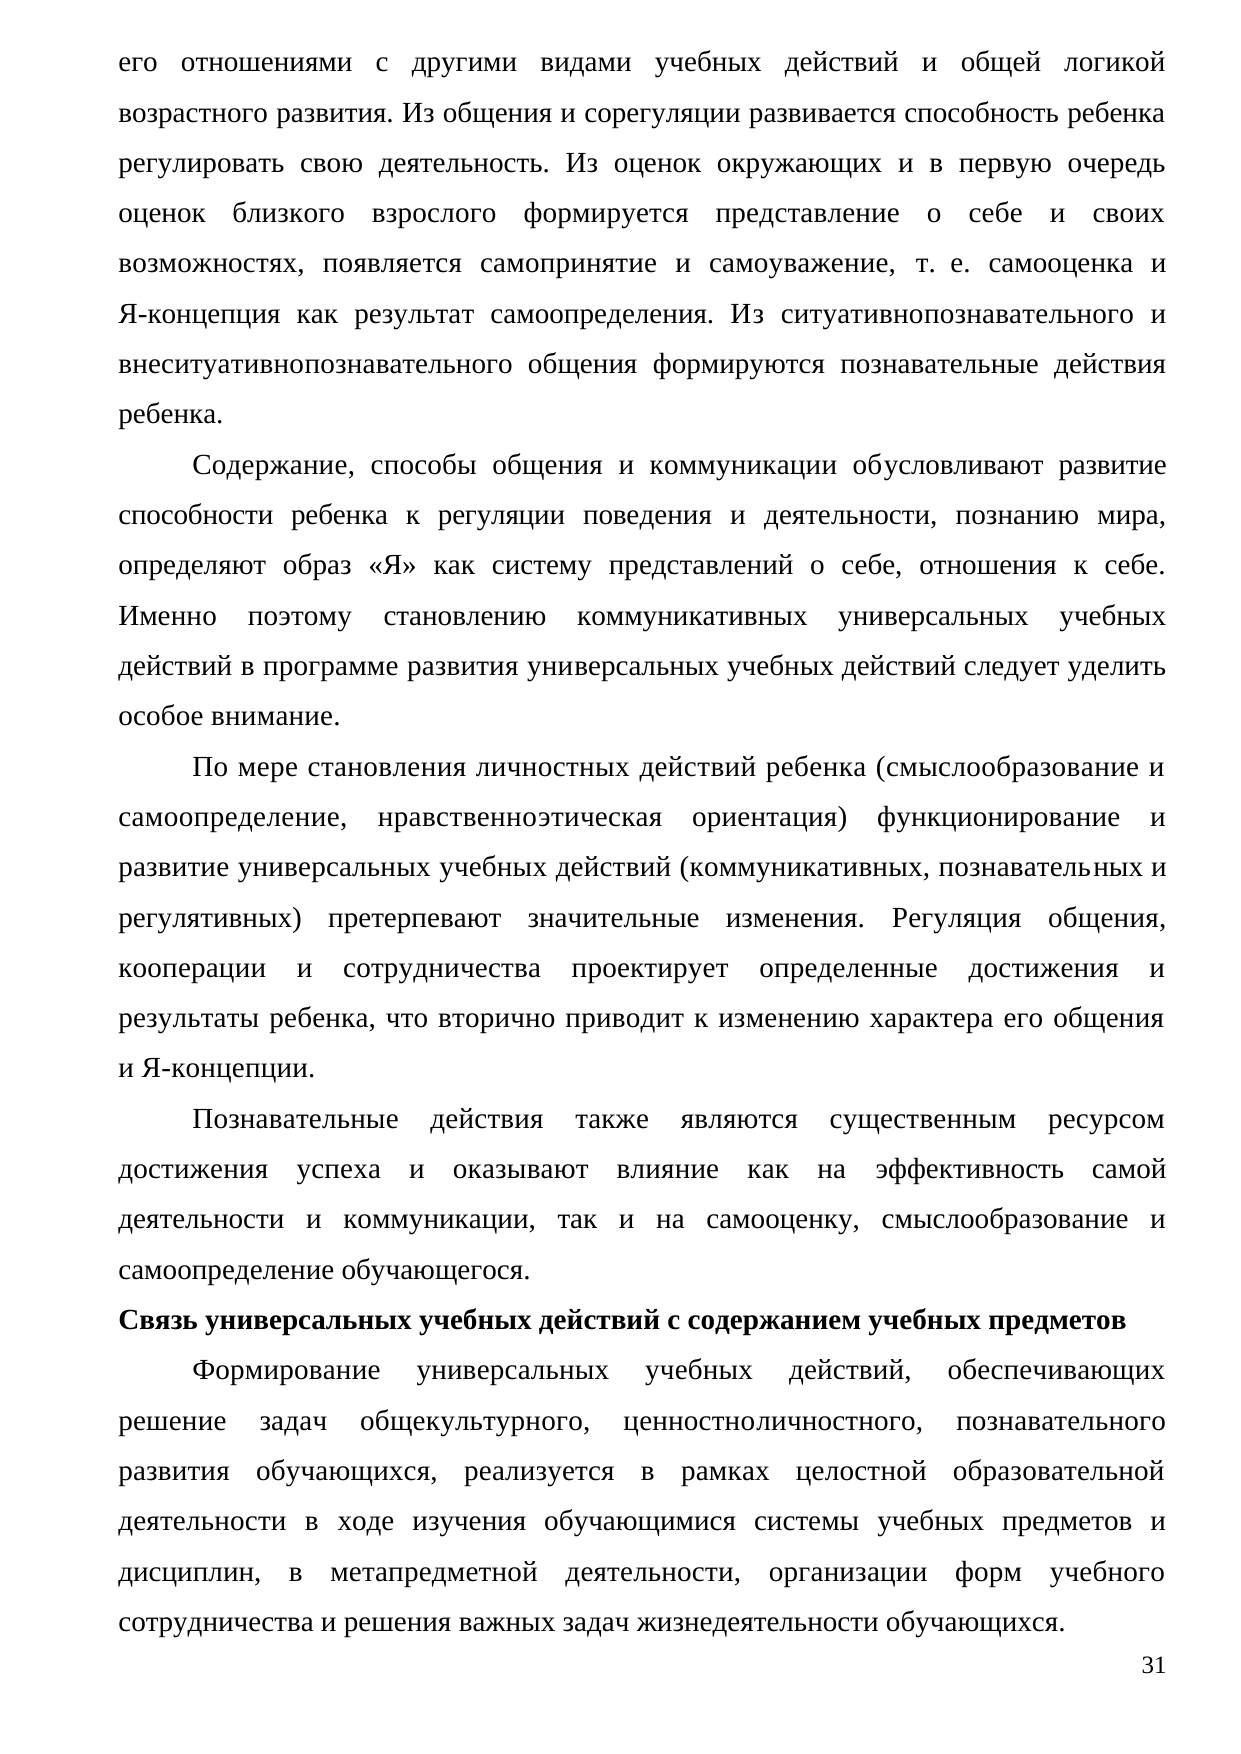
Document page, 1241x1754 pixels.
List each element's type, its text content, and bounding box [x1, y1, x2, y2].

text Формирование универсальных учебных действий, обеспечивающих решение задач общекультурного, ценностно­личностного, познавательного развития обучающихся, реализуется в рамках целостной образовательной деятельности в ходе изучения обучающимися системы учебных предметов и дисциплин, в метапредметной деятельности, организации форм учебного сотрудничества и решения важных задач жизнедеятельности обучающихся. [118, 1352, 1167, 1638]
text Связь универсальных учебных действий с содержанием учебных предметов [118, 1302, 1167, 1336]
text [118, 44, 1167, 430]
text Познавательные действия также являются существенным ресурсом достижения успеха и оказывают влияние как на эффективность самой деятельности и коммуникации, так и на самооценку, смыслообразование и самоопределение обучающегося. [118, 1101, 1167, 1285]
text По мере становления личностных действий ребенка (смыслообразование и самоопределение, нравственно­этическая ориентация) функционирование и развитие универсальных учебных действий (коммуникативных, познавательных и регулятивных) претерпевают значительные изменения. Регуляция общения, кооперации и сотрудничества проектирует определенные достижения и результаты ребенка, что вторично приводит к изменению характера его общения и Я-концепции. [118, 749, 1167, 1084]
text Содержание, способы общения и коммуникации обусловливают развитие способности ребенка к регуляции поведения и деятельности, познанию мира, определяют образ «Я» как систему представлений о себе, отношения к себе. Именно поэтому становлению коммуникативных универсальных учебных действий в программе развития универсальных учебных действий следует уделить особое внимание. [118, 447, 1167, 732]
